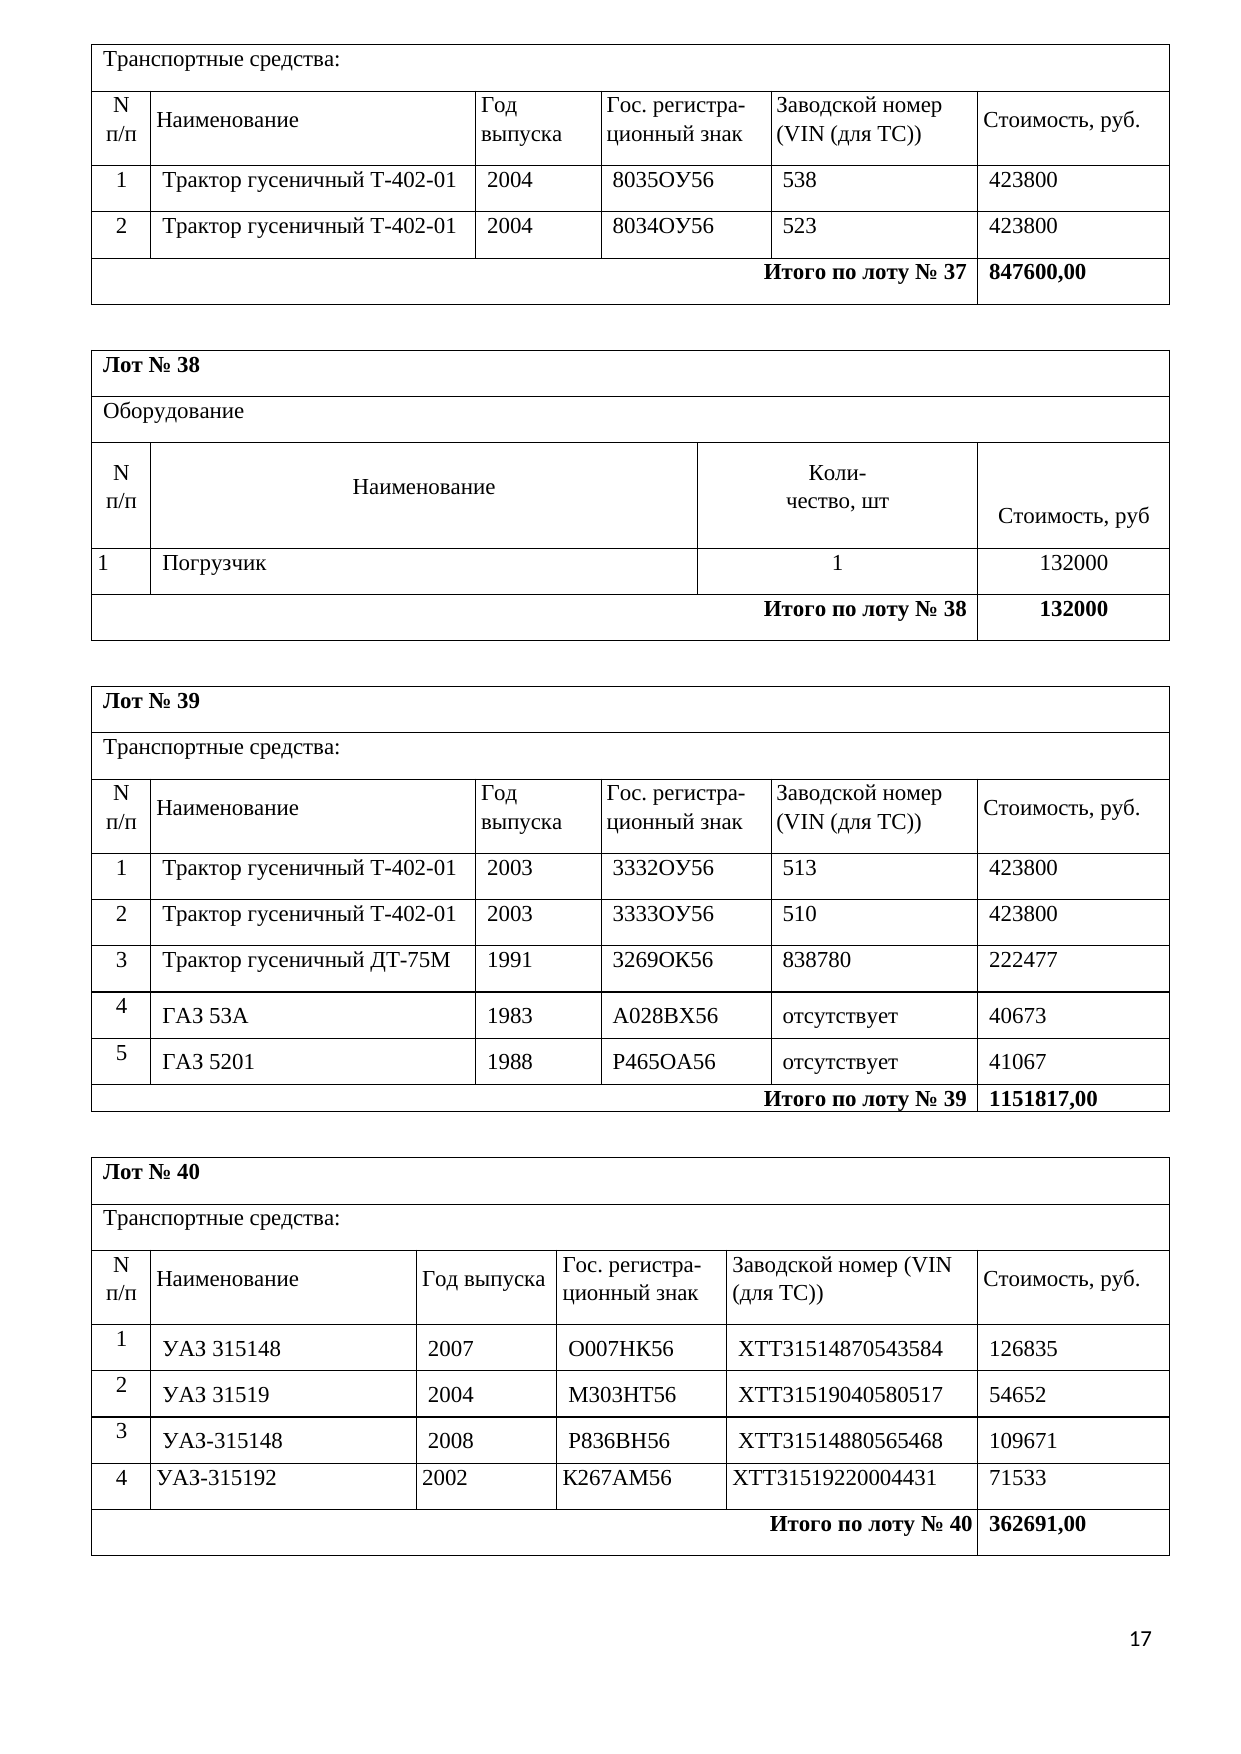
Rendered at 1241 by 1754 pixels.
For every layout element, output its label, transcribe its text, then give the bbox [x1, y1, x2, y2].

table_cell Гос. регистра-ционный знак [557, 1251, 726, 1324]
table_cell Трактор гусеничный Т-402-01 [151, 166, 475, 211]
table_cell УАЗ-315192 [151, 1464, 416, 1509]
table_cell 2008 [417, 1418, 556, 1463]
table_cell 71533 [978, 1464, 1169, 1509]
table_cell 2003 [476, 900, 601, 945]
table_cell Заводской номер (VIN (для ТС)) [727, 1251, 977, 1324]
table_cell Транспортные средства: [92, 1205, 1169, 1249]
table_cell 1 [92, 549, 150, 594]
table_cell 132000 [978, 595, 1169, 640]
table_cell N п/п [92, 1251, 150, 1324]
table_cell XTT31514880565468 [727, 1418, 977, 1463]
table_cell 8035ОУ56 [602, 166, 771, 211]
table_cell XTT31519040580517 [727, 1371, 977, 1416]
table_cell 126835 [978, 1325, 1169, 1370]
table_cell Погрузчик [151, 549, 697, 594]
table_cell 2004 [476, 212, 601, 257]
table_cell 132000 [978, 549, 1169, 594]
table_cell 2 [92, 212, 150, 257]
table_cell 423800 [978, 900, 1169, 945]
table_cell 3 [92, 946, 150, 991]
table_cell Оборудование [92, 397, 1169, 442]
table_cell 1 [92, 854, 150, 899]
table_cell Заводской номер (VIN (для ТС)) [772, 780, 977, 853]
table_cell А028ВХ56 [602, 993, 771, 1038]
table_cell Стоимость, руб. [978, 92, 1169, 165]
table_cell Итого по лоту № 38 [92, 595, 977, 640]
table_cell Транспортные средства: [92, 733, 1169, 778]
table_cell Гос. регистра-ционный знак [602, 92, 771, 165]
table_cell Стоимость, руб. [978, 1251, 1169, 1324]
table_cell Год выпуска [417, 1251, 556, 1324]
table_cell 2007 [417, 1325, 556, 1370]
table_cell 362691,00 [978, 1510, 1169, 1555]
table_cell 1991 [476, 946, 601, 991]
table_cell Наименование [151, 443, 697, 548]
table_cell 523 [772, 212, 977, 257]
table_cell 538 [772, 166, 977, 211]
table_cell Итого по лоту № 39 [92, 1085, 977, 1111]
table_cell Наименование [151, 1251, 416, 1324]
table_cell Стоимость, руб. [978, 780, 1169, 853]
table_cell Трактор гусеничный Т-402-01 [151, 854, 475, 899]
table_cell Трактор гусеничный ДТ-75М [151, 946, 475, 991]
table_cell 838780 [772, 946, 977, 991]
table_cell Стоимость, руб [978, 443, 1169, 548]
table_cell УАЗ-315148 [151, 1418, 416, 1463]
table_cell отсутствует [772, 993, 977, 1038]
table_cell О007НК56 [557, 1325, 726, 1370]
table_cell Итого по лоту № 37 [92, 259, 977, 303]
table_cell 2002 [417, 1464, 556, 1509]
table_header Лот № 38 [92, 351, 1169, 396]
table_cell ГАЗ 53А [151, 993, 475, 1038]
table_cell 423800 [978, 166, 1169, 211]
table_cell 5 [92, 1039, 150, 1084]
table_cell 54652 [978, 1371, 1169, 1416]
table_cell 423800 [978, 854, 1169, 899]
table_cell 4 [92, 1464, 150, 1509]
table_cell 2003 [476, 854, 601, 899]
table_cell Итого по лоту № 40 [92, 1510, 977, 1555]
table_cell Год выпуска [476, 92, 601, 165]
table_cell 1151817,00 [978, 1085, 1169, 1111]
table_cell Наименование [151, 92, 475, 165]
table_header Лот № 40 [92, 1158, 1169, 1203]
table_cell Гос. регистра-ционный знак [602, 780, 771, 853]
table_cell Коли- чество, шт [698, 443, 977, 548]
table_cell 2 [92, 900, 150, 945]
table_cell отсутствует [772, 1039, 977, 1084]
table_cell 40673 [978, 993, 1169, 1038]
table_cell 1988 [476, 1039, 601, 1084]
table_cell 8034ОУ56 [602, 212, 771, 257]
table_cell 3 [92, 1418, 150, 1463]
table_cell N п/п [92, 92, 150, 165]
table_cell 3269ОК56 [602, 946, 771, 991]
table_cell Трактор гусеничный Т-402-01 [151, 900, 475, 945]
table_cell 2004 [476, 166, 601, 211]
table_cell Наименование [151, 780, 475, 853]
table_cell 3332ОУ56 [602, 854, 771, 899]
table_cell 513 [772, 854, 977, 899]
table_cell М303НТ56 [557, 1371, 726, 1416]
table_cell Р465ОА56 [602, 1039, 771, 1084]
table_cell 1 [92, 1325, 150, 1370]
table_cell УАЗ 315148 [151, 1325, 416, 1370]
table_cell 510 [772, 900, 977, 945]
table_cell 222477 [978, 946, 1169, 991]
table_cell ГАЗ 5201 [151, 1039, 475, 1084]
table_cell XTT31519220004431 [727, 1464, 977, 1509]
table_header Лот № 39 [92, 687, 1169, 732]
table_cell 2004 [417, 1371, 556, 1416]
table_cell Трактор гусеничный Т-402-01 [151, 212, 475, 257]
table_cell 4 [92, 993, 150, 1038]
table_cell 1 [698, 549, 977, 594]
table_cell 1 [92, 166, 150, 211]
table_cell Р836ВН56 [557, 1418, 726, 1463]
table_cell N п/п [92, 780, 150, 853]
table_cell 2 [92, 1371, 150, 1416]
table_cell 1983 [476, 993, 601, 1038]
table_cell XTT31514870543584 [727, 1325, 977, 1370]
table_cell 847600,00 [978, 259, 1169, 303]
table_cell N п/п [92, 443, 150, 548]
table_cell К267АМ56 [557, 1464, 726, 1509]
table_cell 3333ОУ56 [602, 900, 771, 945]
table_cell 423800 [978, 212, 1169, 257]
table_cell 109671 [978, 1418, 1169, 1463]
table_cell 41067 [978, 1039, 1169, 1084]
table_cell Транспортные средства: [92, 45, 1169, 91]
table_cell Заводской номер (VIN (для ТС)) [772, 92, 977, 165]
table_cell УАЗ 31519 [151, 1371, 416, 1416]
table_cell Год выпуска [476, 780, 601, 853]
